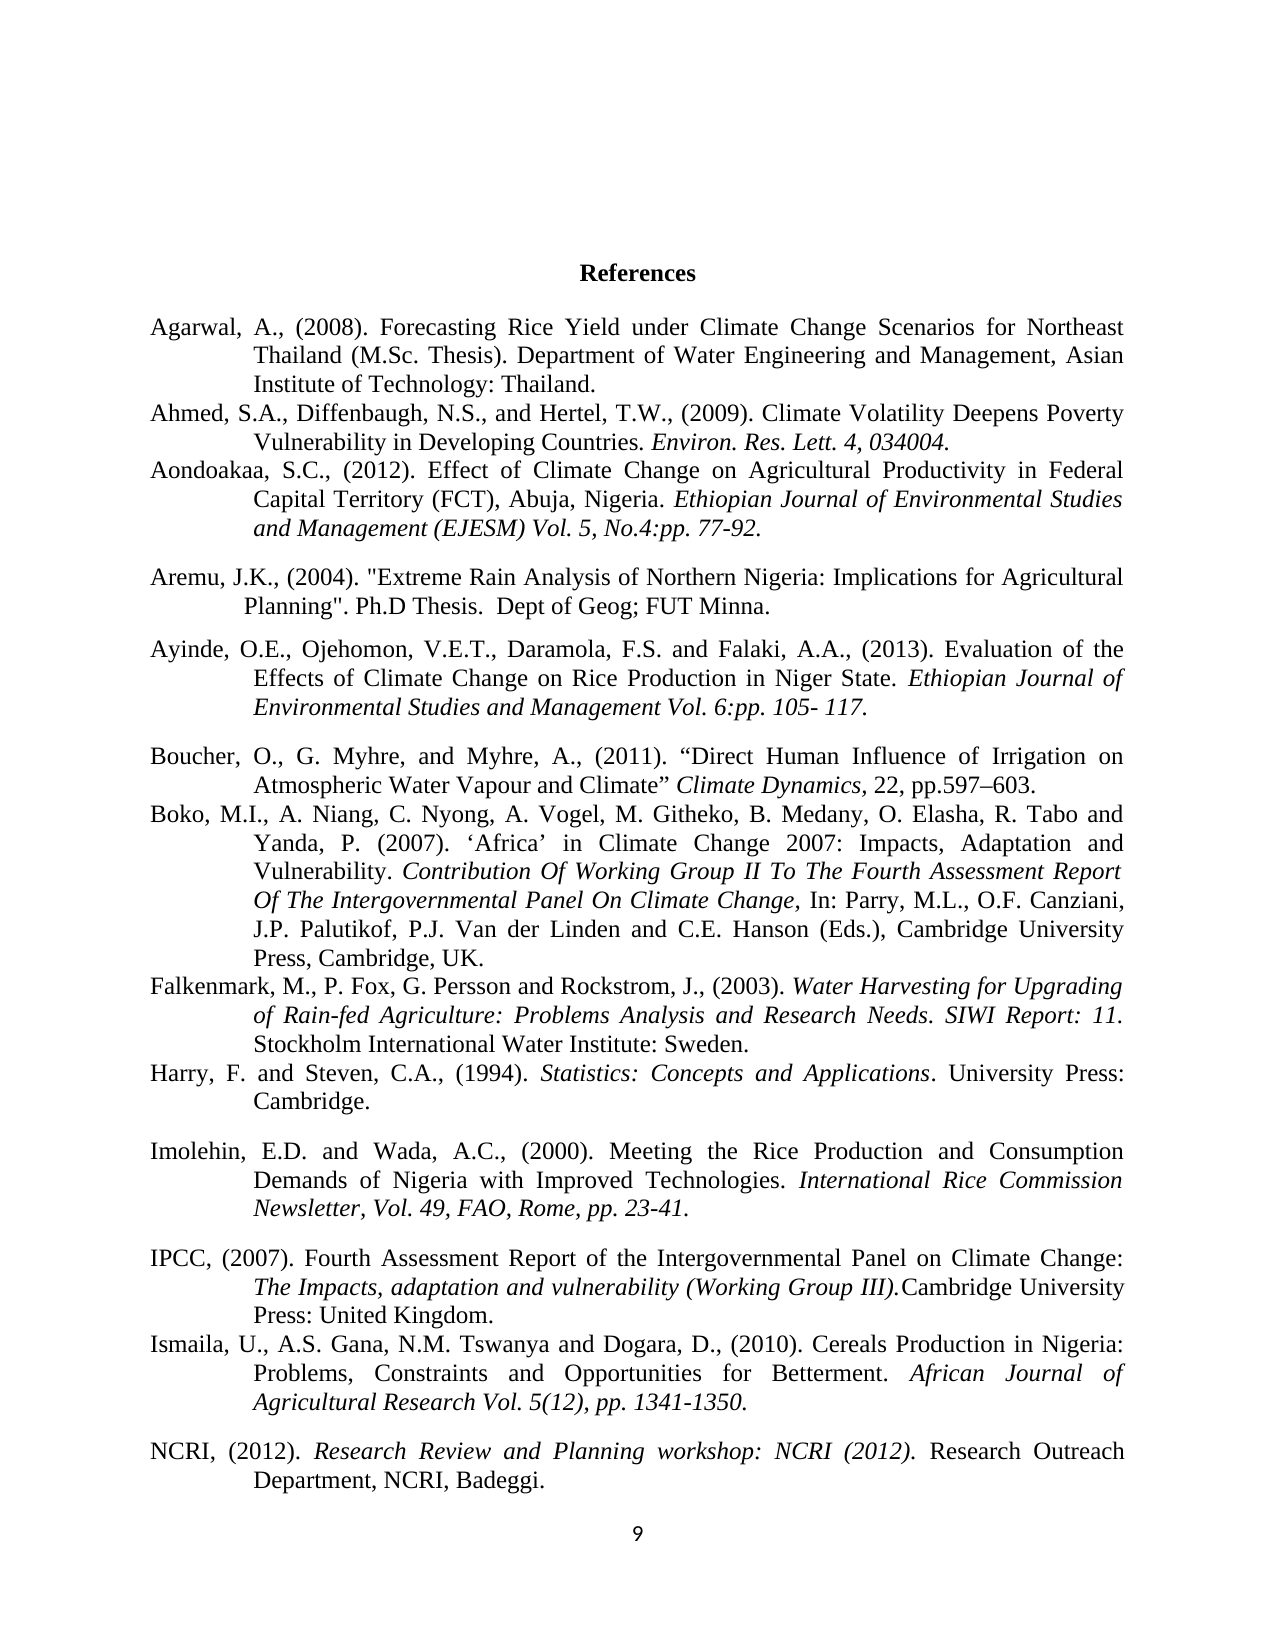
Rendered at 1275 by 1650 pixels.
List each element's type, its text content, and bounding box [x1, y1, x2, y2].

text NCRI, (2012). Research Review and Planning workshop: NCRI (2012). Research Outreach Department, NCRI, Badeggi. [150, 1436, 1125, 1494]
text Falkenmark, M., P. Fox, G. Persson and Rockstrom, J., (2003). Water Harvesting for Upgrading of Rain-fed Agriculture: Problems Analysis and Research Needs. SIWI Report: 11. Stockholm International Water Institute: Sweden. [150, 971, 1125, 1058]
text References [150, 258, 1125, 286]
text Boucher, O., G. Myhre, and Myhre, A., (2011). “Direct Human Influence of Irrigation on Atmospheric Water Vapour and Climate” Climate Dynamics, 22, pp.597–603. [150, 741, 1125, 799]
text Agarwal, A., (2008). Forecasting Rice Yield under Climate Change Scenarios for Northeast Thailand (M.Sc. Thesis). Department of Water Engineering and Management, Asian Institute of Technology: Thailand. [150, 312, 1125, 398]
text Imolehin, E.D. and Wada, A.C., (2000). Meeting the Rice Production and Consumption Demands of Nigeria with Improved Technologies. International Rice Commission Newsletter, Vol. 49, FAO, Rome, pp. 23-41. [150, 1136, 1125, 1222]
text IPCC, (2007). Fourth Assessment Report of the Intergovernmental Panel on Climate Change: The Impacts, adaptation and vulnerability (Working Group III).Cambridge University Press: United Kingdom. [150, 1243, 1125, 1329]
text Ismaila, U., A.S. Gana, N.M. Tswanya and Dogara, D., (2010). Cereals Production in Nigeria: Problems, Constraints and Opportunities for Betterment. African Journal of Agricultural Research Vol. 5(12), pp. 1341-1350. [150, 1329, 1125, 1416]
text Ayinde, O.E., Ojehomon, V.E.T., Daramola, F.S. and Falaki, A.A., (2013). Evaluation of the Effects of Climate Change on Rice Production in Niger State. Ethiopian Journal of Environmental Studies and Management Vol. 6:pp. 105- 117. [150, 634, 1125, 721]
text Boko, M.I., A. Niang, C. Nyong, A. Vogel, M. Githeko, B. Medany, O. Elasha, R. Tabo and Yanda, P. (2007). ‘Africa’ in Climate Change 2007: Impacts, Adaptation and Vulnerability. Contribution Of Working Group II To The Fourth Assessment Report Of The Intergovernmental Panel On Climate Change, In: Parry, M.L., O.F. Canziani, J.P. Palutikof, P.J. Van der Linden and C.E. Hanson (Eds.), Cambridge University Press, Cambridge, UK. [150, 799, 1125, 971]
text Harry, F. and Steven, C.A., (1994). Statistics: Concepts and Applications. University Press: Cambridge. [150, 1058, 1125, 1115]
text Aondoakaa, S.C., (2012). Effect of Climate Change on Agricultural Productivity in Federal Capital Territory (FCT), Abuja, Nigeria. Ethiopian Journal of Environmental Studies and Management (EJESM) Vol. 5, No.4:pp. 77-92. [150, 455, 1125, 542]
text Aremu, J.K., (2004). "Extreme Rain Analysis of Northern Nigeria: Implications for Agricultural Planning". Ph.D Thesis. Dept of Geog; FUT Minna. [150, 562, 1125, 620]
text Ahmed, S.A., Diffenbaugh, N.S., and Hertel, T.W., (2009). Climate Volatility Deepens Poverty Vulnerability in Developing Countries. Environ. Res. Lett. 4, 034004. [150, 398, 1125, 455]
